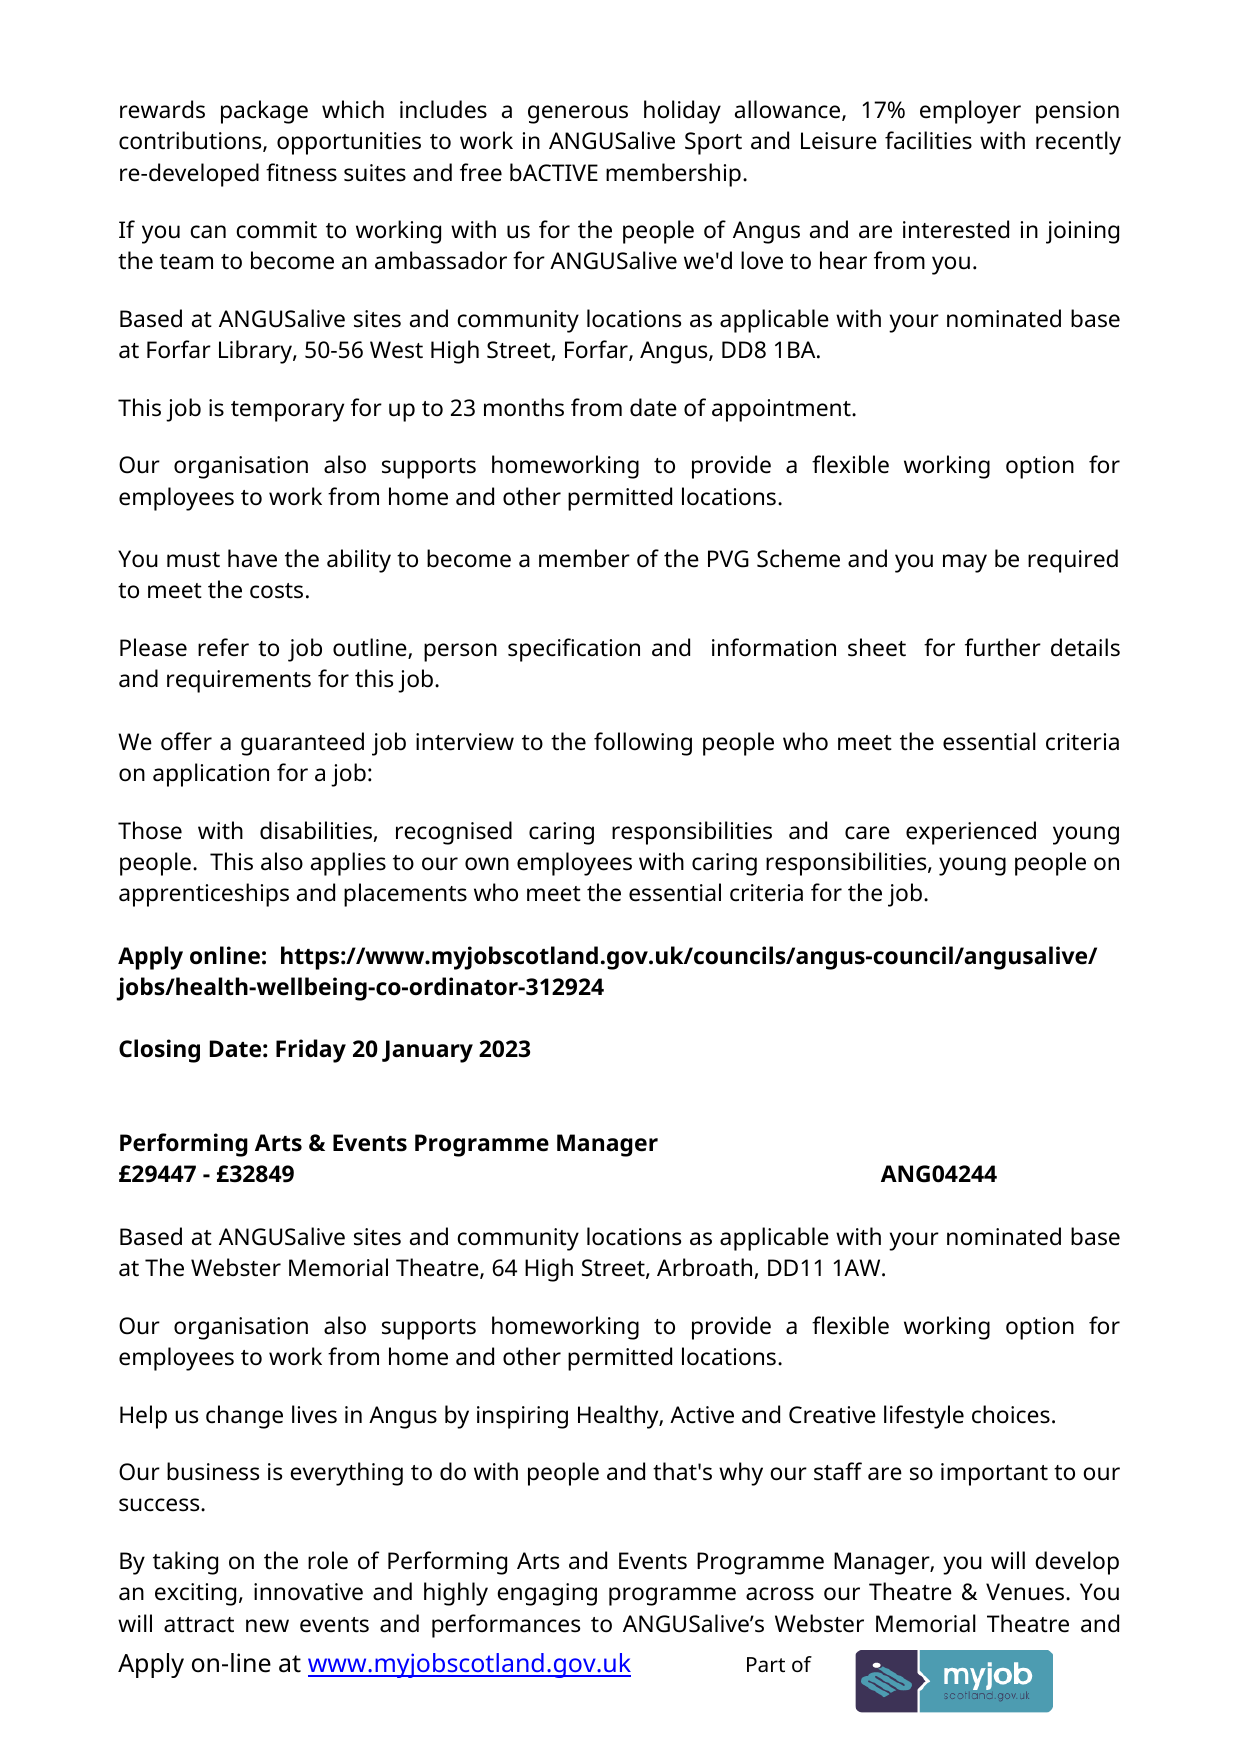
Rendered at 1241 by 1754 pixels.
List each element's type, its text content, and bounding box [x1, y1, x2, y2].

text If you can commit to working with us for the people of Angus and are interested in joining the team to become an ambassador for ANGUSalive we'd love to hear from you. [118, 214, 1122, 277]
text Those with disabilities, recognised caring responsibilities and care experienced young people. This also applies to our own employees with caring responsibilities, young people on apprenticeships and placements who meet the essential criteria for the job. [118, 814, 1122, 908]
text Our organisation also supports homeworking to provide a flexible working option for employees to work from home and other permitted locations. [118, 1310, 1122, 1372]
text Our organisation also supports homeworking to provide a flexible working option for employees to work from home and other permitted locations. [118, 449, 1122, 512]
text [118, 94, 1122, 188]
text Based at ANGUSalive sites and community locations as applicable with your nominated base at Forfar Library, 50-56 West High Street, Forfar, Angus, DD8 1BA. [118, 303, 1122, 365]
text Please refer to job outline, person specification and information sheet for further details and requirements for this job. [118, 632, 1122, 694]
text £29447 - £32849 ANG04244 [118, 1158, 1122, 1189]
text Our business is everything to do with people and that's why our staff are so important to our success. [118, 1456, 1122, 1519]
text Based at ANGUSalive sites and community locations as applicable with your nominated base at The Webster Memorial Theatre, 64 High Street, Arbroath, DD11 1AW. [118, 1221, 1122, 1283]
text Apply online: https://www.myjobscotland.gov.uk/councils/angus-council/angusalive/jobs/health-wellbeing-co-ordinator-312924 [118, 939, 1122, 1002]
text Help us change lives in Angus by inspiring Healthy, Active and Creative lifestyle choices. [118, 1398, 1122, 1430]
text Closing Date: Friday 20 January 2023 [118, 1033, 1122, 1064]
text This job is temporary for up to 23 months from date of appointment. [118, 392, 1122, 423]
picture [855, 1646, 1055, 1717]
text Performing Arts & Events Programme Manager [118, 1127, 1122, 1158]
text We offer a guaranteed job interview to the following people who meet the essential criteria on application for a job: [118, 726, 1122, 788]
text You must have the ability to become a member of the PVG Scheme and you may be required to meet the costs. [118, 543, 1122, 606]
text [118, 1545, 1122, 1639]
